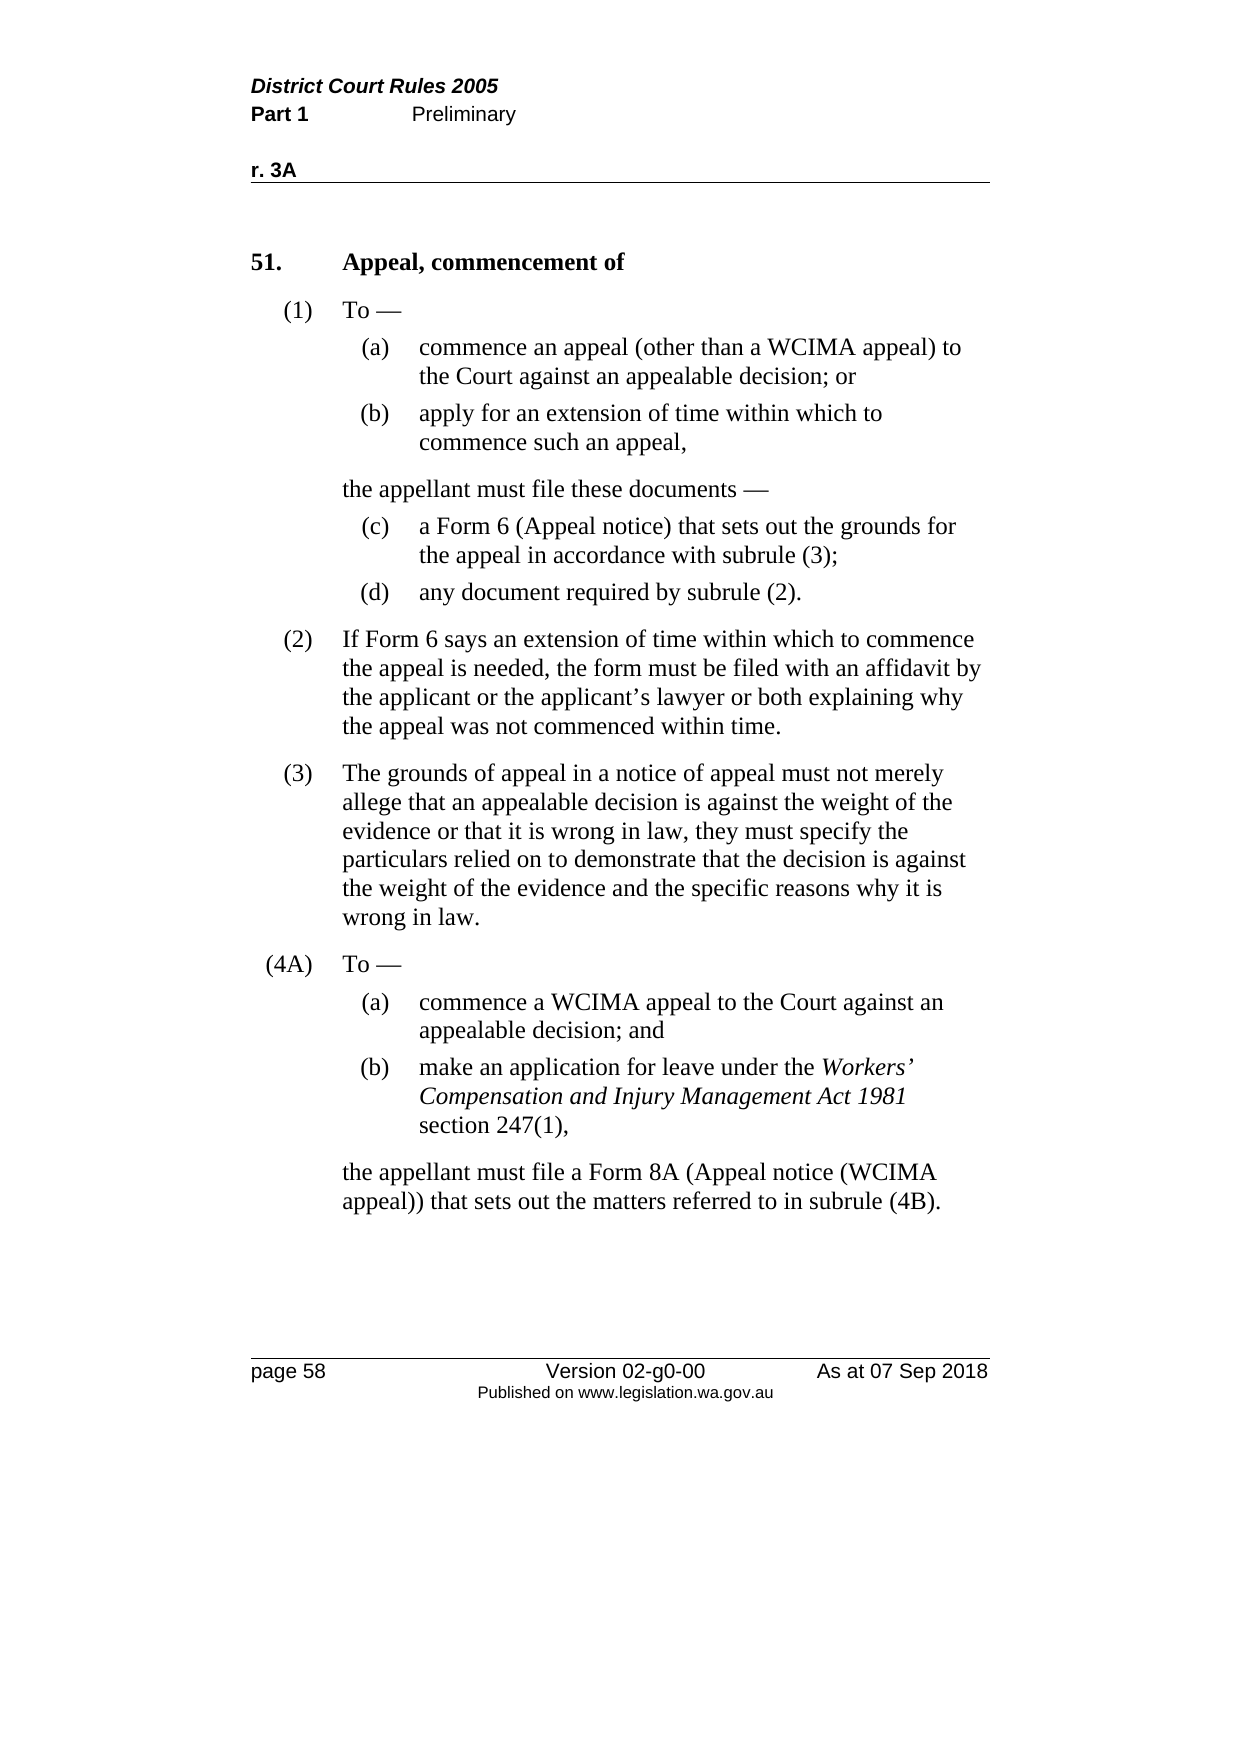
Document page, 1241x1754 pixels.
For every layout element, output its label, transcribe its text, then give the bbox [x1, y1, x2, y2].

text (b) make an application for leave under the Workers’ Compensation and Injury Management Act 1981 section 247(1), [251, 1052, 990, 1139]
text (a) commence a WCIMA appeal to the Court against an appealable decision; and [251, 987, 990, 1044]
text (3) The grounds of appeal in a notice of appeal must not merely allege that an appealable decision is against the weight of the evidence or that it is wrong in law, they must specify the particulars relied on to demonstrate that the decision is against the weight of the evidence and the specific reasons why it is wrong in law. [251, 758, 990, 931]
subtitle 51. Appeal, commencement of [251, 247, 990, 276]
text (b) apply for an extension of time within which to commence such an appeal, [251, 398, 990, 455]
text the appellant must file these documents — [251, 474, 990, 503]
text (c) a Form 6 (Appeal notice) that sets out the grounds for the appeal in accordance with subrule (3); [251, 511, 990, 569]
text (a) commence an appeal (other than a WCIMA appeal) to the Court against an appealable decision; or [251, 332, 990, 389]
text (2) If Form 6 says an extension of time within which to commence the appeal is needed, the form must be filed with an affidavit by the applicant or the applicant’s lawyer or both explaining why the appeal was not commenced within time. [251, 624, 990, 739]
text the appellant must file a Form 8A (Appeal notice (WCIMA appeal)) that sets out the matters referred to in subrule (4B). [251, 1157, 990, 1215]
text (d) any document required by subrule (2). [251, 577, 990, 606]
text (4A) To — [251, 949, 990, 978]
text (1) To — [251, 295, 990, 324]
